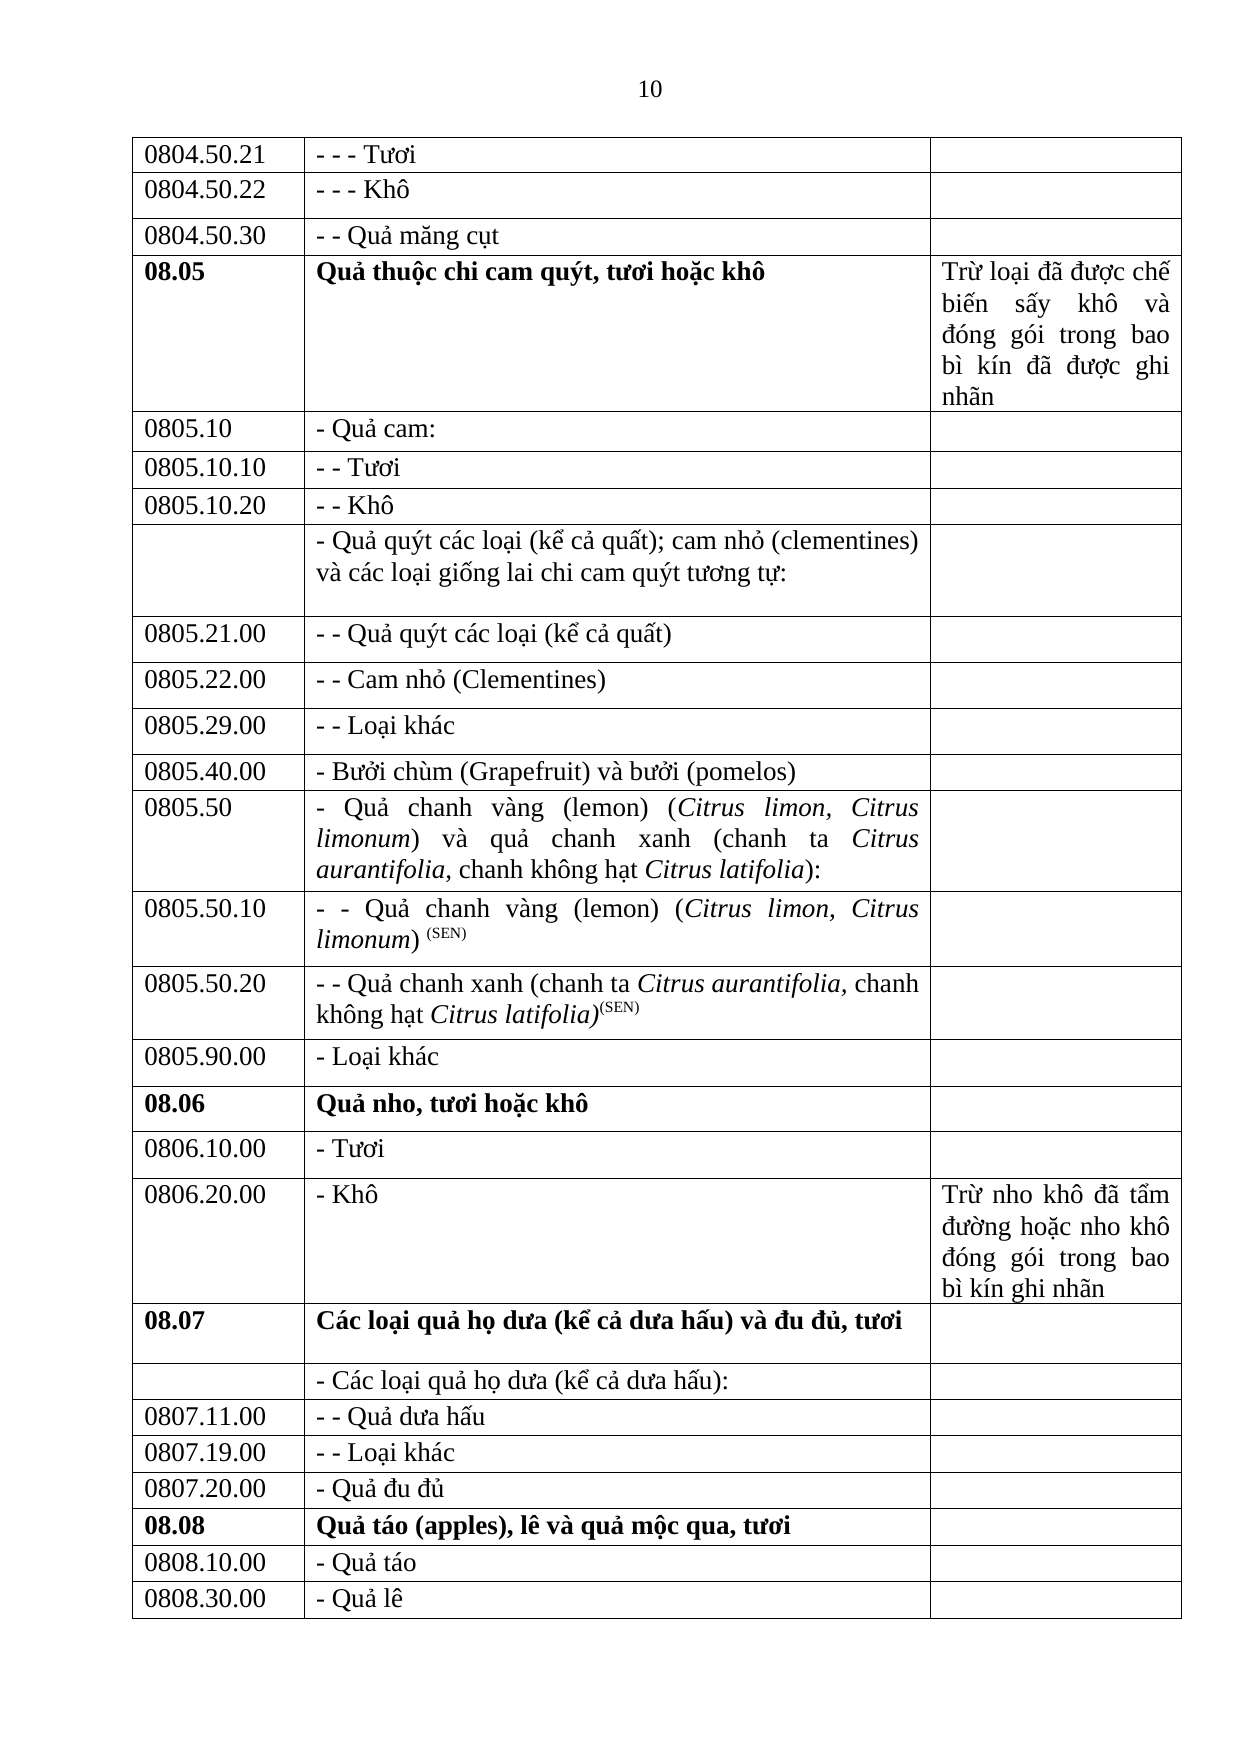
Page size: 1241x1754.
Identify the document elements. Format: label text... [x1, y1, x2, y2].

table_cell - Khô [305, 1179, 930, 1303]
table_cell 0807.11.00 [133, 1400, 304, 1435]
table_cell 0804.50.22 [133, 173, 304, 218]
table_cell 0805.90.00 [133, 1040, 304, 1086]
table_cell 0805.50.10 [133, 892, 304, 966]
table_cell [931, 1473, 1181, 1508]
table_cell [931, 1364, 1181, 1399]
table_cell 0805.29.00 [133, 709, 304, 754]
table_cell - Loại khác [305, 1040, 930, 1086]
table_cell Trừ loại đã được chế biến sấy khô và đóng gói trong bao bì kín đã được ghi nhãn [931, 256, 1181, 411]
table_cell 0805.10 [133, 412, 304, 451]
table_cell 0805.50 [133, 791, 304, 891]
table_cell Quả táo (apples), lê và quả mộc qua, tươi [305, 1509, 930, 1545]
table_cell 0805.10.10 [133, 452, 304, 488]
table_cell Trừ nho khô đã tẩm đường hoặc nho khô đóng gói trong bao bì kín ghi nhãn [931, 1179, 1181, 1303]
table_cell - - Quả măng cụt [305, 219, 930, 254]
table_cell [931, 791, 1181, 891]
table_cell [931, 1509, 1181, 1545]
table_cell - - Quả dưa hấu [305, 1400, 930, 1435]
table_cell - - Tươi [305, 452, 930, 488]
table_cell [931, 1436, 1181, 1472]
table_cell 08.05 [133, 256, 304, 411]
table_cell Quả nho, tươi hoặc khô [305, 1087, 930, 1131]
table_cell - Tươi [305, 1132, 930, 1178]
table_cell - - Quả chanh vàng (lemon) (Citrus limon, Citrus limonum) (SEN) [305, 892, 930, 966]
table_cell [931, 1132, 1181, 1178]
table_cell - Các loại quả họ dưa (kể cả dưa hấu): [305, 1364, 930, 1399]
table_cell - - Quả chanh xanh (chanh ta Citrus aurantifolia, chanh không hạt Citrus latifolia)(SEN) [305, 967, 930, 1039]
table_cell 0805.21.00 [133, 617, 304, 662]
table_cell 0805.22.00 [133, 663, 304, 708]
table_cell [931, 138, 1181, 172]
table_cell [931, 1546, 1181, 1581]
table_cell - - Cam nhỏ (Clementines) [305, 663, 930, 708]
table_cell [133, 1364, 304, 1399]
table_cell [931, 1582, 1181, 1617]
table_cell 0808.30.00 [133, 1582, 304, 1617]
table_cell [931, 489, 1181, 523]
table_cell - - Khô [305, 489, 930, 523]
table_cell [931, 755, 1181, 790]
table_cell [931, 663, 1181, 708]
table_cell [931, 452, 1181, 488]
table_cell [133, 525, 304, 616]
table_cell - Quả lê [305, 1582, 930, 1617]
table_cell 0804.50.21 [133, 138, 304, 172]
table_cell 0807.19.00 [133, 1436, 304, 1472]
table_cell 08.06 [133, 1087, 304, 1131]
table_cell - - Loại khác [305, 1436, 930, 1472]
table_cell 08.08 [133, 1509, 304, 1545]
table_cell - Bưởi chùm (Grapefruit) và bưởi (pomelos) [305, 755, 930, 790]
table_cell [931, 1304, 1181, 1363]
table_cell [931, 709, 1181, 754]
table_cell [931, 525, 1181, 616]
table_cell [931, 173, 1181, 218]
table_cell - Quả cam: [305, 412, 930, 451]
table_cell - - Quả quýt các loại (kể cả quất) [305, 617, 930, 662]
table_cell - - - Khô [305, 173, 930, 218]
table_cell 0807.20.00 [133, 1473, 304, 1508]
table_cell 0805.10.20 [133, 489, 304, 523]
table_cell 0808.10.00 [133, 1546, 304, 1581]
table_cell 0805.40.00 [133, 755, 304, 790]
table_cell [931, 892, 1181, 966]
table_cell - - Loại khác [305, 709, 930, 754]
table_cell Quả thuộc chi cam quýt, tươi hoặc khô [305, 256, 930, 411]
table_cell 08.07 [133, 1304, 304, 1363]
table_cell 0806.10.00 [133, 1132, 304, 1178]
table_cell [931, 967, 1181, 1039]
table_cell [931, 1400, 1181, 1435]
table_cell Các loại quả họ dưa (kể cả dưa hấu) và đu đủ, tươi [305, 1304, 930, 1363]
table_cell [931, 1087, 1181, 1131]
table_cell - Quả táo [305, 1546, 930, 1581]
table_cell 0804.50.30 [133, 219, 304, 254]
table_cell [931, 412, 1181, 451]
table_cell [931, 219, 1181, 254]
table_cell 0805.50.20 [133, 967, 304, 1039]
table_cell - - - Tươi [305, 138, 930, 172]
table_cell - Quả đu đủ [305, 1473, 930, 1508]
table_cell [931, 1040, 1181, 1086]
table_cell - Quả quýt các loại (kể cả quất); cam nhỏ (clementines) và các loại giống lai chi cam quýt tương tự: [305, 525, 930, 616]
table_cell [931, 617, 1181, 662]
table_cell - Quả chanh vàng (lemon) (Citrus limon, Citrus limonum) và quả chanh xanh (chanh ta Citrus aurantifolia, chanh không hạt Citrus latifolia): [305, 791, 930, 891]
table_cell 0806.20.00 [133, 1179, 304, 1303]
